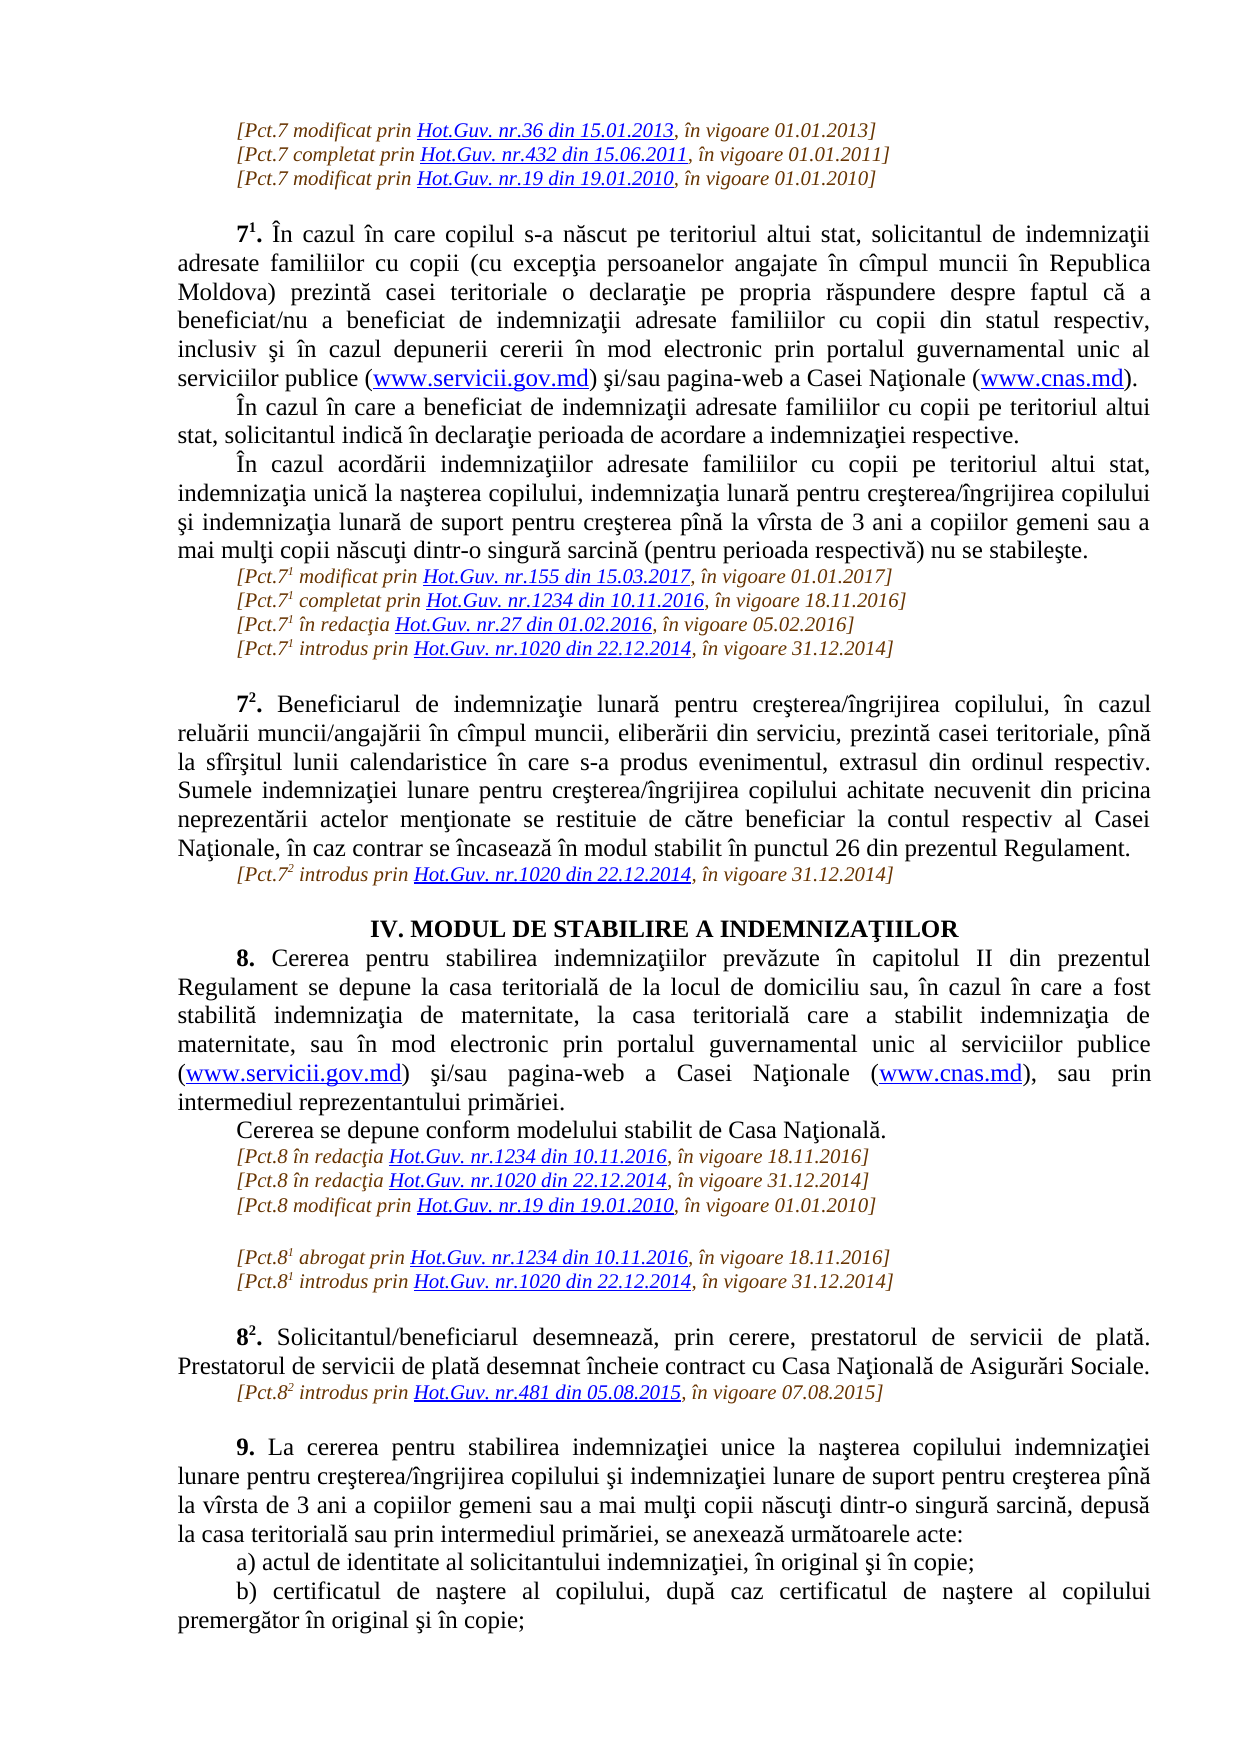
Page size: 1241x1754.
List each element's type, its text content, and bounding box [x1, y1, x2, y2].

text 9. La cererea pentru stabilirea indemnizaţiei unice la naşterea copilului indemnizaţiei lunare pentru creşterea/îngrijirea copilului şi indemnizaţiei lunare de suport pentru creşterea pînă la vîrsta de 3 ani a copiilor gemeni sau a mai mulţi copii născuţi dintr-o singură sarcină, depusă la casa teritorială sau prin intermediul primăriei, se anexează următoarele acte: [177, 1432, 1152, 1547]
text 71. În cazul în care copilul s-a născut pe teritoriul altui stat, solicitantul de indemnizaţii adresate familiilor cu copii (cu excepţia persoanelor angajate în cîmpul muncii în Republica Moldova) prezintă casei teritoriale o declaraţie pe propria răspundere despre faptul că a beneficiat/nu a beneficiat de indemnizaţii adresate familiilor cu copii din statul respectiv, inclusiv şi în cazul depunerii cererii în mod electronic prin portalul guvernamental unic al serviciilor publice (www.servicii.gov.md) şi/sau pagina-web a Casei Naţionale (www.cnas.md). [177, 219, 1152, 392]
text Cererea se depune conform modelului stabilit de Casa Naţională. [177, 1116, 1152, 1144]
text 82. Solicitantul/beneficiarul desemnează, prin cerere, prestatorul de servicii de plată. Prestatorul de servicii de plată desemnat încheie contract cu Casa Naţională de Asigurări Sociale. [177, 1322, 1152, 1380]
text [Pct.71 introdus prin Hot.Guv. nr.1020 din 22.12.2014, în vigoare 31.12.2014] [177, 636, 1152, 660]
text În cazul acordării indemnizaţiilor adresate familiilor cu copii pe teritoriul altui stat, indemnizaţia unică la naşterea copilului, indemnizaţia lunară pentru creşterea/îngrijirea copilului şi indemnizaţia lunară de suport pentru creşterea pînă la vîrsta de 3 ani a copiilor gemeni sau a mai mulţi copii născuţi dintr-o singură sarcină (pentru perioada respectivă) nu se stabileşte. [177, 449, 1152, 564]
text [Pct.7 completat prin Hot.Guv. nr.432 din 15.06.2011, în vigoare 01.01.2011] [177, 142, 1152, 166]
text [Pct.81 abrogat prin Hot.Guv. nr.1234 din 10.11.2016, în vigoare 18.11.2016] [177, 1245, 1152, 1269]
text [Pct.81 introdus prin Hot.Guv. nr.1020 din 22.12.2014, în vigoare 31.12.2014] [177, 1269, 1152, 1293]
text [Pct.8 modificat prin Hot.Guv. nr.19 din 19.01.2010, în vigoare 01.01.2010] [177, 1192, 1152, 1217]
text 8. Cererea pentru stabilirea indemnizaţiilor prevăzute în capitolul II din prezentul Regulament se depune la casa teritorială de la locul de domiciliu sau, în cazul în care a fost stabilită indemnizaţia de maternitate, la casa teritorială care a stabilit indemnizaţia de maternitate, sau în mod electronic prin portalul guvernamental unic al serviciilor publice (www.servicii.gov.md) şi/sau pagina-web a Casei Naţionale (www.cnas.md), sau prin intermediul reprezentantului primăriei. [177, 943, 1152, 1116]
text b) certificatul de naştere al copilului, după caz certificatul de naştere al copilului premergător în original şi în copie; [177, 1576, 1152, 1634]
text [Pct.71 în redacţia Hot.Guv. nr.27 din 01.02.2016, în vigoare 05.02.2016] [177, 612, 1152, 636]
text [Pct.71 modificat prin Hot.Guv. nr.155 din 15.03.2017, în vigoare 01.01.2017] [177, 564, 1152, 588]
text [Pct.8 în redacţia Hot.Guv. nr.1020 din 22.12.2014, în vigoare 31.12.2014] [177, 1168, 1152, 1192]
text IV. MODUL DE STABILIRE A INDEMNIZAŢIILOR [177, 914, 1152, 943]
text [Pct.7 modificat prin Hot.Guv. nr.36 din 15.01.2013, în vigoare 01.01.2013] [177, 118, 1152, 142]
text [Pct.7 modificat prin Hot.Guv. nr.19 din 19.01.2010, în vigoare 01.01.2010] [177, 166, 1152, 190]
text [Pct.82 introdus prin Hot.Guv. nr.481 din 05.08.2015, în vigoare 07.08.2015] [177, 1380, 1152, 1404]
text În cazul în care a beneficiat de indemnizaţii adresate familiilor cu copii pe teritoriul altui stat, solicitantul indică în declaraţie perioada de acordare a indemnizaţiei respective. [177, 392, 1152, 449]
text 72. Beneficiarul de indemnizaţie lunară pentru creşterea/îngrijirea copilului, în cazul reluării muncii/angajării în cîmpul muncii, eliberării din serviciu, prezintă casei teritoriale, pînă la sfîrşitul lunii calendaristice în care s-a produs evenimentul, extrasul din ordinul respectiv. Sumele indemnizaţiei lunare pentru creşterea/îngrijirea copilului achitate necuvenit din pricina neprezentării actelor menţionate se restituie de către beneficiar la contul respectiv al Casei Naţionale, în caz contrar se încasează în modul stabilit în punctul 26 din prezentul Regulament. [177, 689, 1152, 862]
text [Pct.71 completat prin Hot.Guv. nr.1234 din 10.11.2016, în vigoare 18.11.2016] [177, 588, 1152, 612]
text [Pct.8 în redacţia Hot.Guv. nr.1234 din 10.11.2016, în vigoare 18.11.2016] [177, 1144, 1152, 1168]
text a) actul de identitate al solicitantului indemnizaţiei, în original şi în copie; [177, 1547, 1152, 1576]
text [Pct.72 introdus prin Hot.Guv. nr.1020 din 22.12.2014, în vigoare 31.12.2014] [177, 862, 1152, 886]
